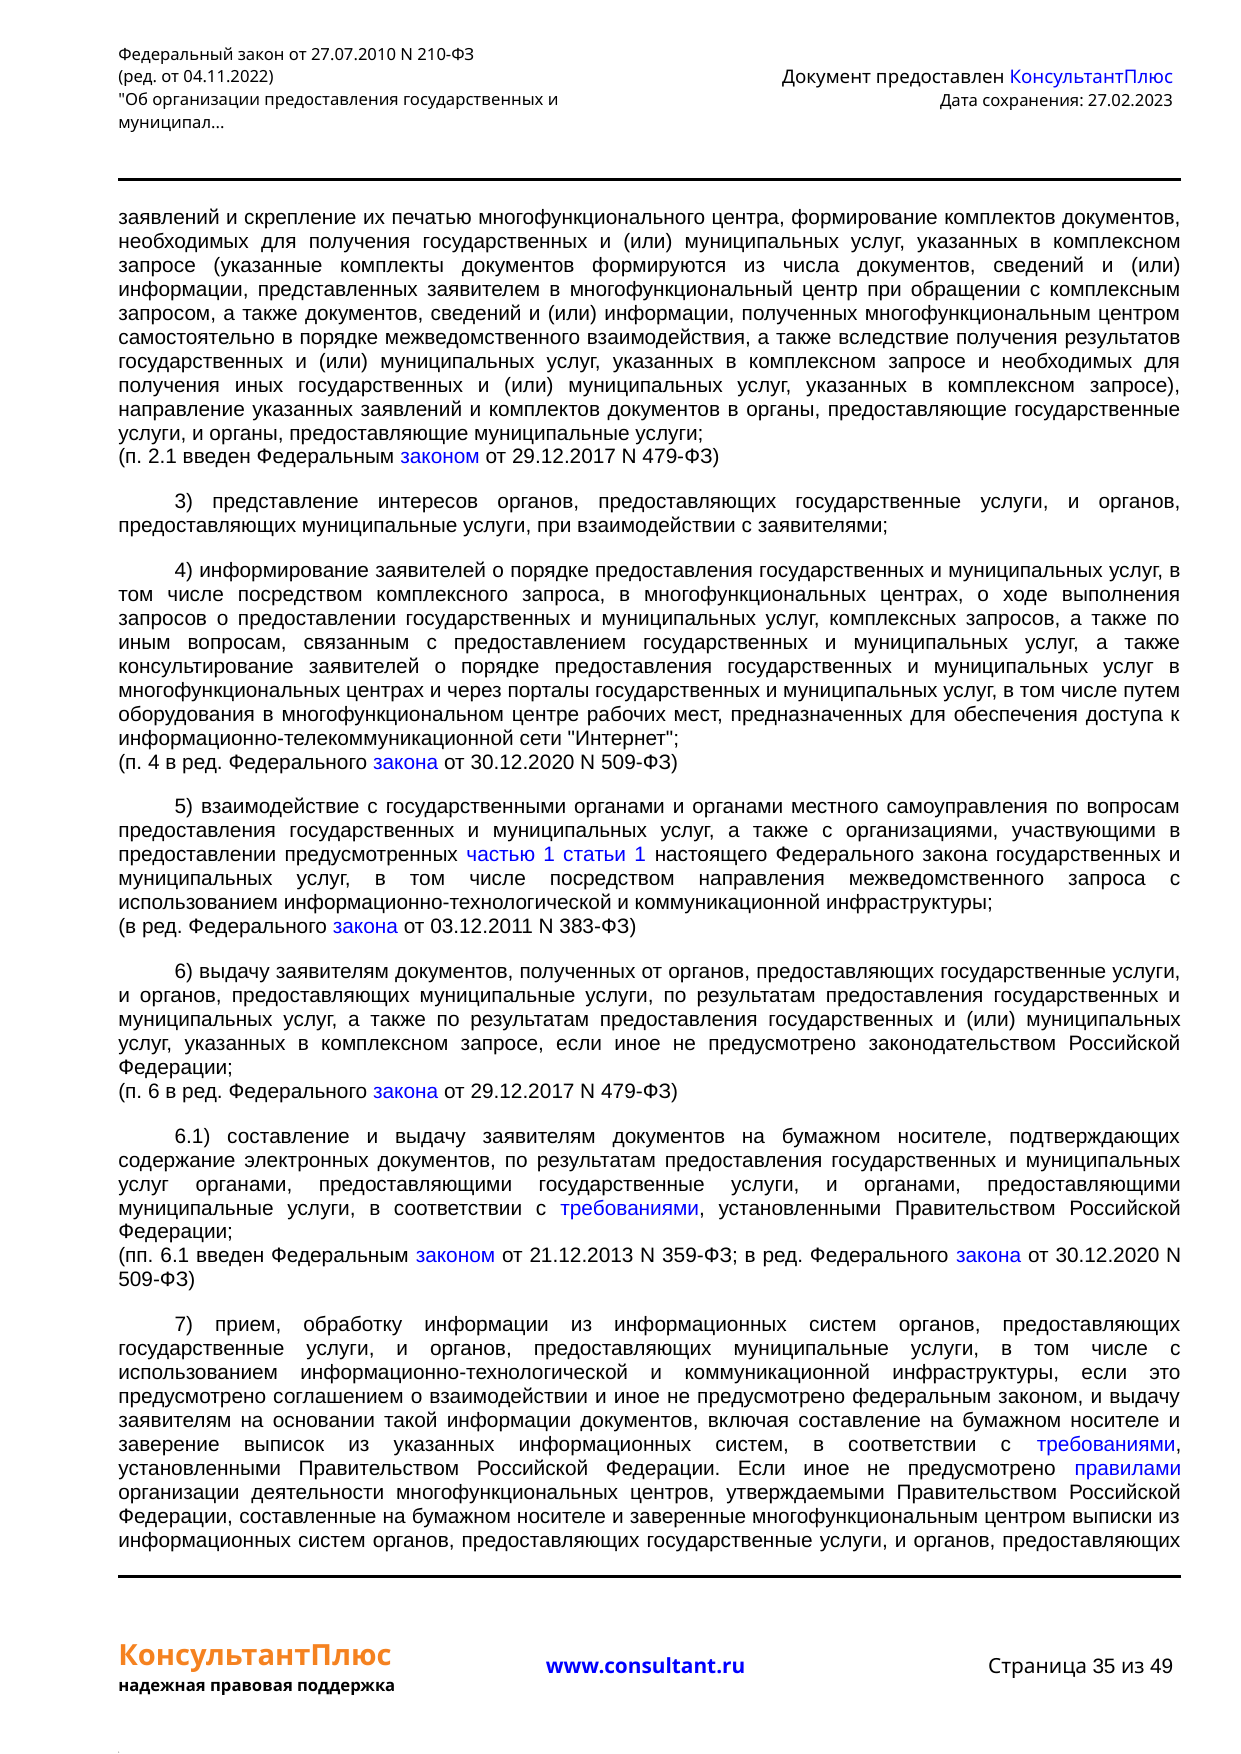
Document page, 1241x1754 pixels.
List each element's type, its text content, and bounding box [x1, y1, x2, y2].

text 6) выдачу заявителям документов, полученных от органов, предоставляющих государственные услуги, и органов, предоставляющих муниципальные услуги, по результатам предоставления государственных и муниципальных услуг, а также по результатам предоставления государственных и (или) муниципальных услуг, указанных в комплексном запросе, если иное не предусмотрено законодательством Российской Федерации; [118, 959, 1181, 1079]
text 3) представление интересов органов, предоставляющих государственные услуги, и органов, предоставляющих муниципальные услуги, при взаимодействии с заявителями; [118, 489, 1181, 537]
text (п. 2.1 введен Федеральным законом от 29.12.2017 N 479-ФЗ) [118, 444, 1181, 468]
text 5) взаимодействие с государственными органами и органами местного самоуправления по вопросам предоставления государственных и муниципальных услуг, а также с организациями, участвующими в предоставлении предусмотренных частью 1 статьи 1 настоящего Федерального закона государственных и муниципальных услуг, в том числе посредством направления межведомственного запроса с использованием информационно-технологической и коммуникационной инфраструктуры; [118, 794, 1181, 914]
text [118, 205, 1181, 444]
text 6.1) составление и выдачу заявителям документов на бумажном носителе, подтверждающих содержание электронных документов, по результатам предоставления государственных и муниципальных услуг органами, предоставляющими государственные услуги, и органами, предоставляющими муниципальные услуги, в соответствии с требованиями, установленными Правительством Российской Федерации; [118, 1123, 1181, 1243]
text (п. 6 в ред. Федерального закона от 29.12.2017 N 479-ФЗ) [118, 1079, 1181, 1103]
text (пп. 6.1 введен Федеральным законом от 21.12.2013 N 359-ФЗ; в ред. Федерального закона от 30.12.2020 N 509-ФЗ) [118, 1243, 1181, 1291]
text (в ред. Федерального закона от 03.12.2011 N 383-ФЗ) [118, 914, 1181, 938]
text (п. 4 в ред. Федерального закона от 30.12.2020 N 509-ФЗ) [118, 749, 1181, 773]
text 4) информирование заявителей о порядке предоставления государственных и муниципальных услуг, в том числе посредством комплексного запроса, в многофункциональных центрах, о ходе выполнения запросов о предоставлении государственных и муниципальных услуг, комплексных запросов, а также по иным вопросам, связанным с предоставлением государственных и муниципальных услуг, а также консультирование заявителей о порядке предоставления государственных и муниципальных услуг в многофункциональных центрах и через порталы государственных и муниципальных услуг, в том числе путем оборудования в многофункциональном центре рабочих мест, предназначенных для обеспечения доступа к информационно-телекоммуникационной сети "Интернет"; [118, 558, 1181, 749]
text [118, 1312, 1181, 1552]
